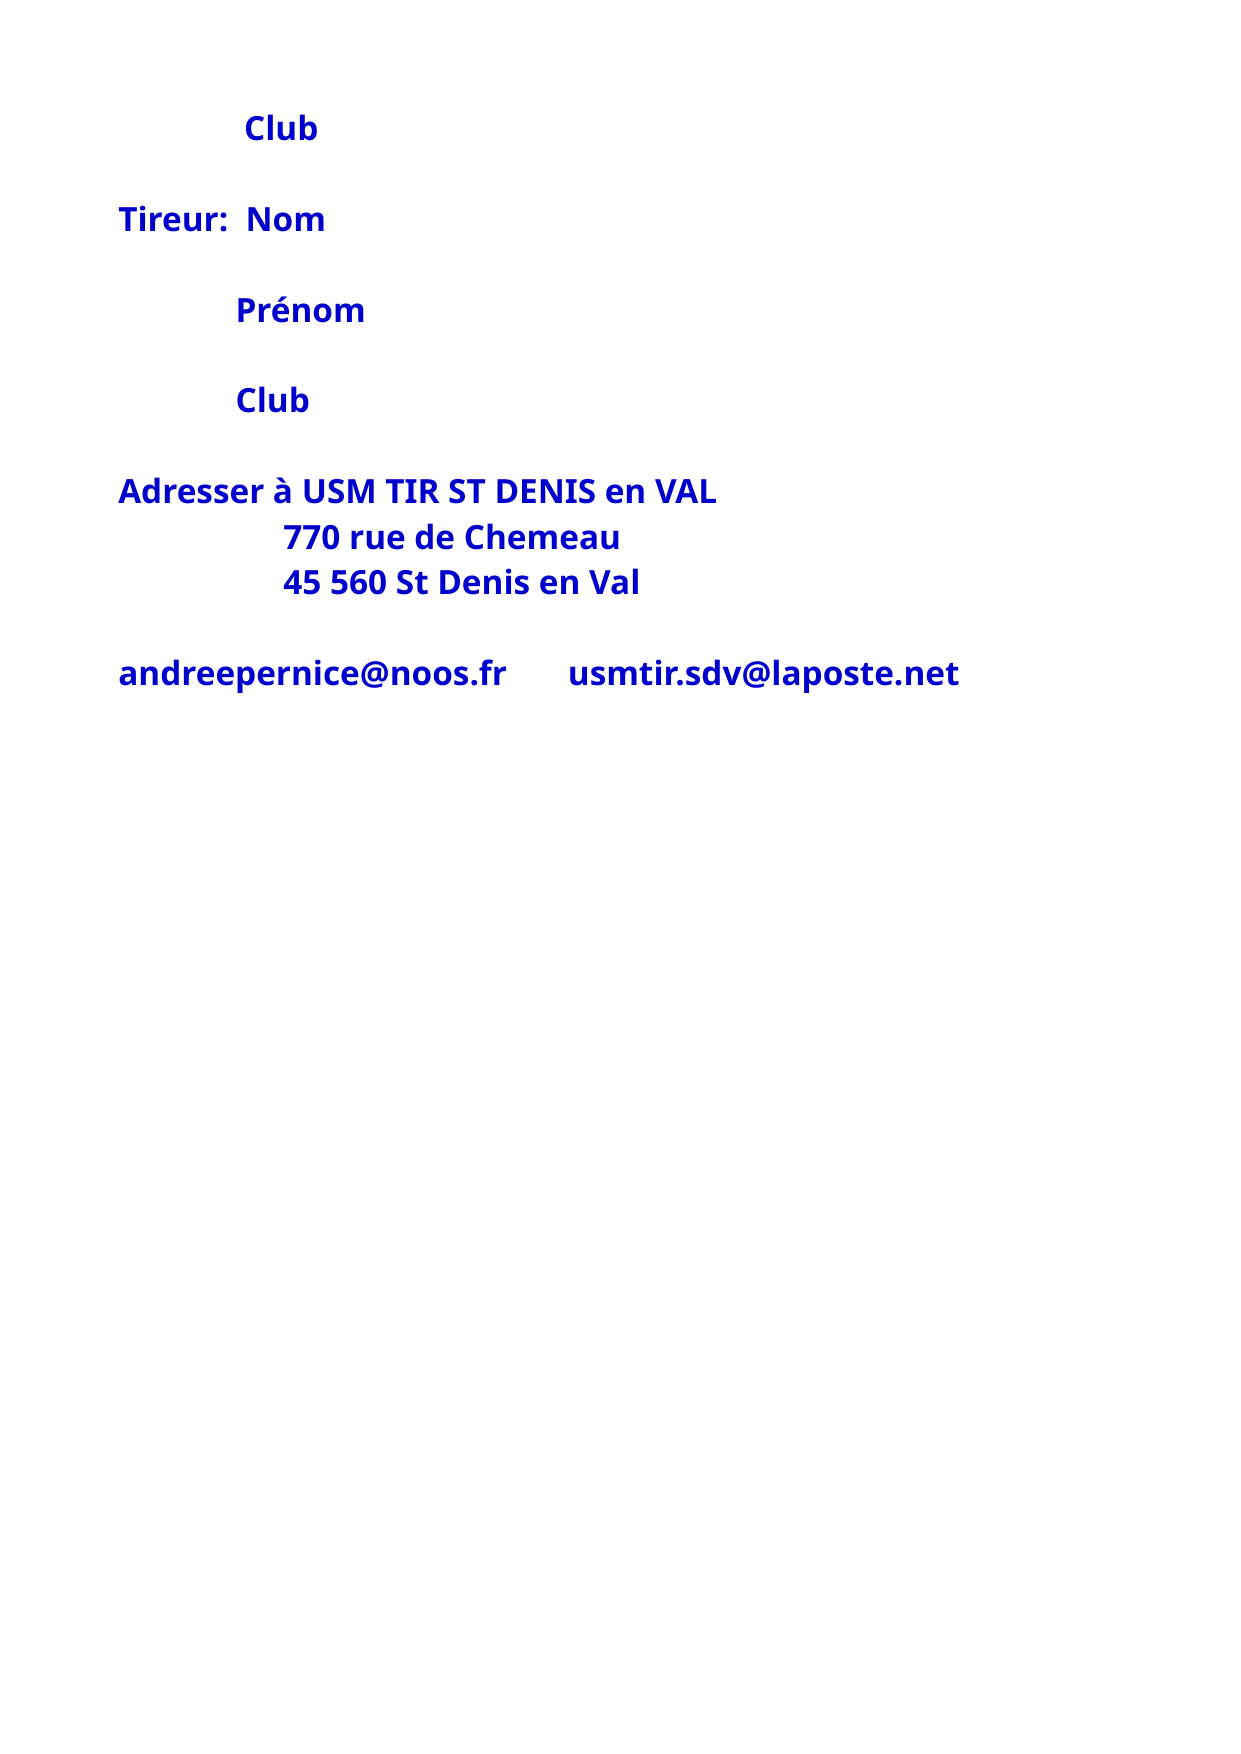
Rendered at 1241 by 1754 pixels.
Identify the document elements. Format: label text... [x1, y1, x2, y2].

text Prénom [118, 286, 1122, 332]
text Club [118, 105, 1122, 150]
text 45 560 St Denis en Val [118, 559, 1122, 604]
text Club [118, 377, 1122, 423]
text Adresser à USM TIR ST DENIS en VAL [118, 468, 1122, 513]
text 770 rue de Chemeau [118, 513, 1122, 559]
text Tireur: Nom [118, 196, 1122, 241]
text andreepernice@noos.fr usmtir.sdv@laposte.net [118, 650, 1122, 695]
